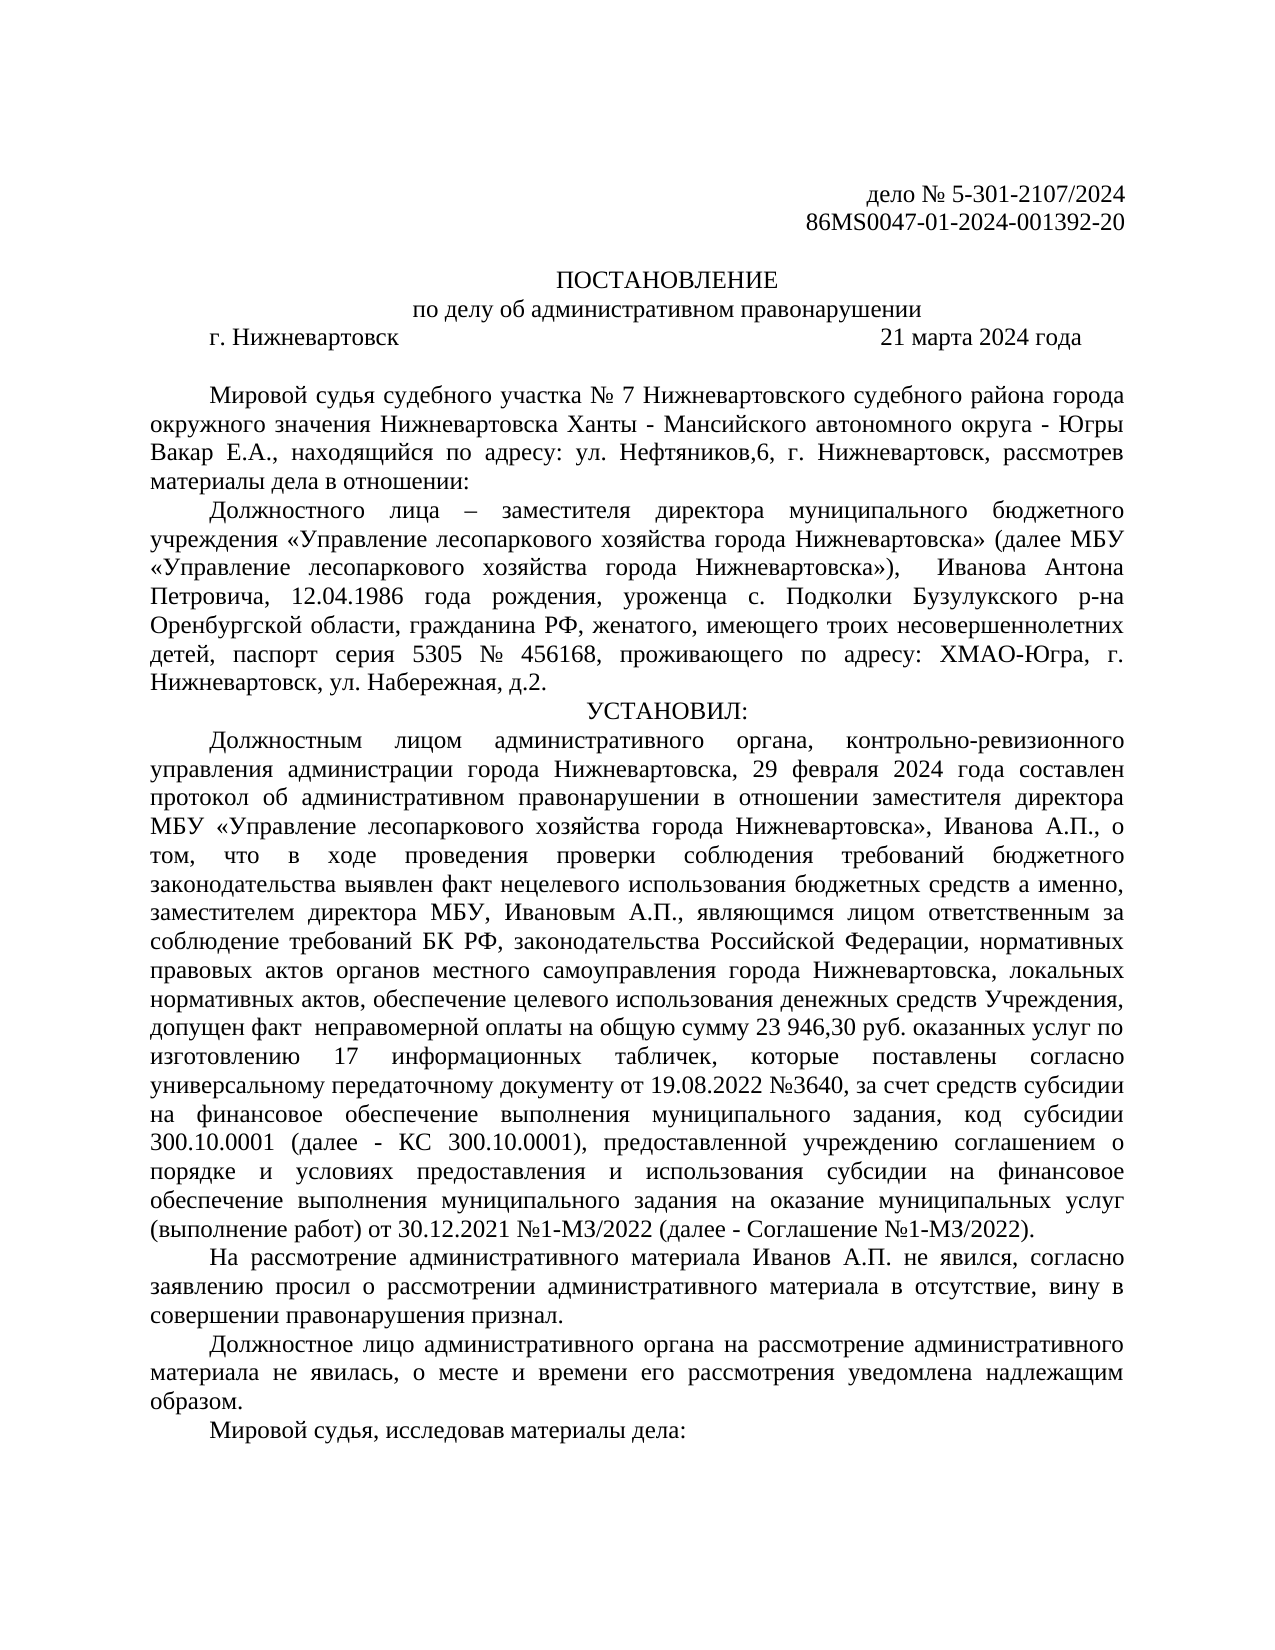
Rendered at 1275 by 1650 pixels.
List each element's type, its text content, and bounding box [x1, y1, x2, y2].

text Должностного лица – заместителя директора муниципального бюджетного учреждения «Управление лесопаркового хозяйства города Нижневартовска» (далее МБУ «Управление лесопаркового хозяйства города Нижневартовска»), Иванова Антона Петровича, 12.04.1986 года рождения, уроженца с. Подколки Бузулукского р-на Оренбургской области, гражданина РФ, женатого, имеющего троих несовершеннолетних детей, паспорт серия 5305 № 456168, проживающего по адресу: ХМАО-Югра, г. Нижневартовск, ул. Набережная, д.2. [150, 495, 1125, 696]
text Мировой судья судебного участка № 7 Нижневартовского судебного района города окружного значения Нижневартовска Ханты - Мансийского автономного округа - Югры Вакар Е.А., находящийся по адресу: ул. Нефтяников,6, г. Нижневартовск, рассмотрев материалы дела в отношении: [150, 380, 1125, 495]
text дело № 5-301-2107/2024 [150, 179, 1125, 207]
text Мировой судья, исследовав материалы дела: [150, 1415, 1125, 1444]
text ПОСТАНОВЛЕНИЕ [150, 265, 1125, 294]
text 86MS0047-01-2024-001392-20 [150, 207, 1125, 236]
text по делу об административном правонарушении [150, 294, 1125, 322]
text Должностное лицо административного органа на рассмотрение административного материала не явилась, о месте и времени его рассмотрения уведомлена надлежащим образом. [150, 1329, 1125, 1415]
text Должностным лицом административного органа, контрольно-ревизионного управления администрации города Нижневартовска, 29 февраля 2024 года составлен протокол об административном правонарушении в отношении заместителя директора МБУ «Управление лесопаркового хозяйства города Нижневартовска», Иванова А.П., о том, что в ходе проведения проверки соблюдения требований бюджетного законодательства выявлен факт нецелевого использования бюджетных средств а именно, заместителем директора МБУ, Ивановым А.П., являющимся лицом ответственным за соблюдение требований БК РФ, законодательства Российской Федерации, нормативных правовых актов органов местного самоуправления города Нижневартовска, локальных нормативных актов, обеспечение целевого использования денежных средств Учреждения, допущен факт неправомерной оплаты на общую сумму 23 946,30 руб. оказанных услуг по изготовлению 17 информационных табличек, которые поставлены согласно универсальному передаточному документу от 19.08.2022 №3640, за счет средств субсидии на финансовое обеспечение выполнения муниципального задания, код субсидии 300.10.0001 (далее - КС 300.10.0001), предоставленной учреждению соглашением о порядке и условиях предоставления и использования субсидии на финансовое обеспечение выполнения муниципального задания на оказание муниципальных услуг (выполнение работ) от 30.12.2021 №1-МЗ/2022 (далее - Соглашение №1-МЗ/2022). [150, 725, 1125, 1242]
text На рассмотрение административного материала Иванов А.П. не явился, согласно заявлению просил о рассмотрении административного материала в отсутствие, вину в совершении правонарушения признал. [150, 1242, 1125, 1329]
text УСТАНОВИЛ: [150, 696, 1125, 725]
text г. Нижневартовск 21 марта 2024 года [150, 322, 1125, 351]
